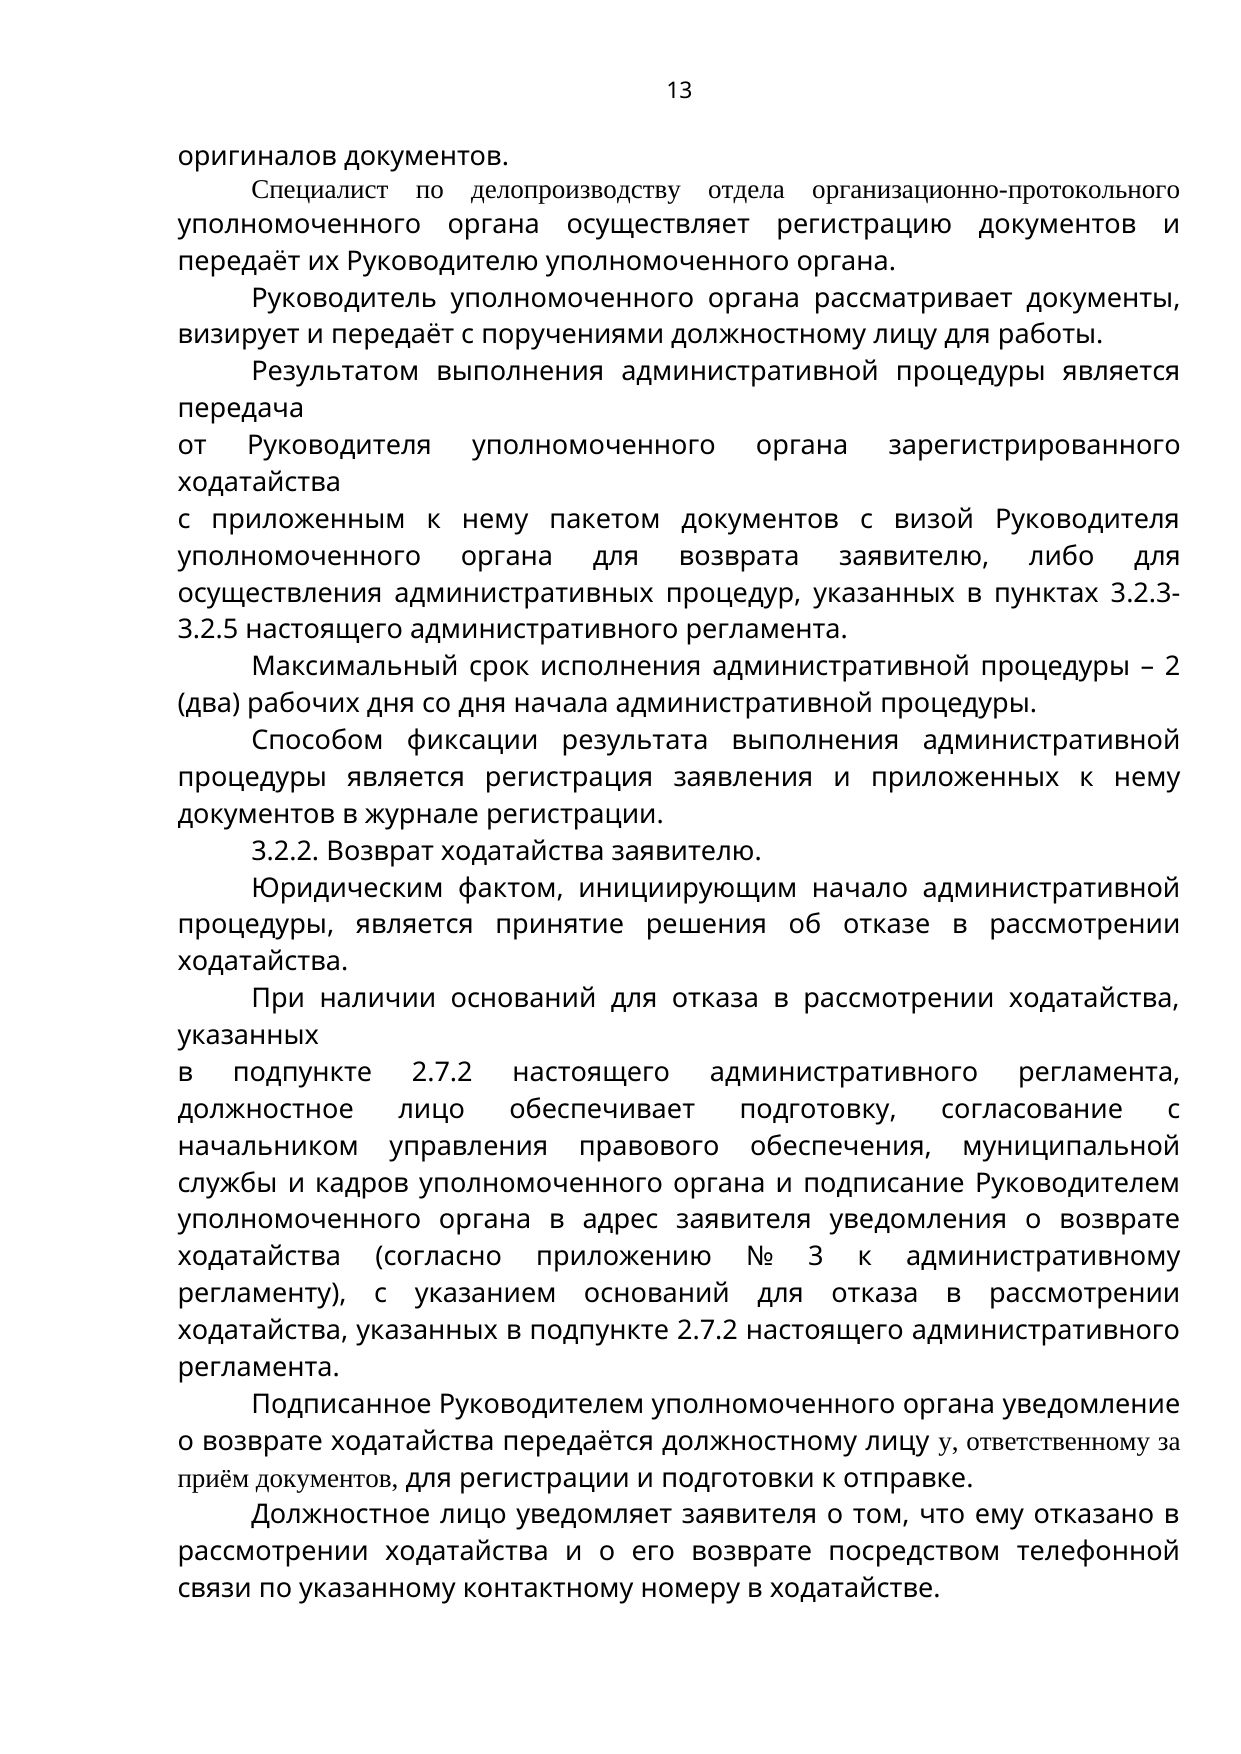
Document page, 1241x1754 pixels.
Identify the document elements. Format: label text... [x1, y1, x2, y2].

text Юридическим фактом, инициирующим начало административной процедуры, является принятие решения об отказе в рассмотрении ходатайства. [177, 868, 1181, 979]
text Специалист по делопроизводству отдела организационно-протокольного уполномоченного органа осуществляет регистрацию документов и передаёт их Руководителю уполномоченного органа. [177, 173, 1181, 278]
text Руководитель уполномоченного органа рассматривает документы, визирует и передаёт с поручениями должностному лицу для работы. [177, 278, 1181, 352]
text При наличии оснований для отказа в рассмотрении ходатайства, указанных в подпункте 2.7.2 настоящего административного регламента, должностное лицо обеспечивает подготовку, согласование с начальником управления правового обеспечения, муниципальной службы и кадров уполномоченного органа и подписание Руководителем уполномоченного органа в адрес заявителя уведомления о возврате ходатайства (согласно приложению № 3 к административному регламенту), с указанием оснований для отказа в рассмотрении ходатайства, указанных в подпункте 2.7.2 настоящего административного регламента. [177, 979, 1181, 1384]
text Должностное лицо уведомляет заявителя о том, что ему отказано в рассмотрении ходатайства и о его возврате посредством телефонной связи по указанному контактному номеру в ходатайстве. [177, 1495, 1181, 1606]
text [177, 136, 1181, 173]
text Результатом выполнения административной процедуры является передача от Руководителя уполномоченного органа зарегистрированного ходатайства с приложенным к нему пакетом документов с визой Руководителя уполномоченного органа для возврата заявителю, либо для осуществления административных процедур, указанных в пунктах 3.2.3-3.2.5 настоящего административного регламента. [177, 352, 1181, 647]
text Максимальный срок исполнения административной процедуры – 2 (два) рабочих дня со дня начала административной процедуры. [177, 647, 1181, 721]
text 3.2.2. Возврат ходатайства заявителю. [177, 831, 1181, 868]
text Способом фиксации результата выполнения административной процедуры является регистрация заявления и приложенных к нему документов в журнале регистрации. [177, 721, 1181, 831]
text Подписанное Руководителем уполномоченного органа уведомление о возврате ходатайства передаётся должностному лицу у, ответственному за приём документов, для регистрации и подготовки к отправке. [177, 1384, 1181, 1495]
